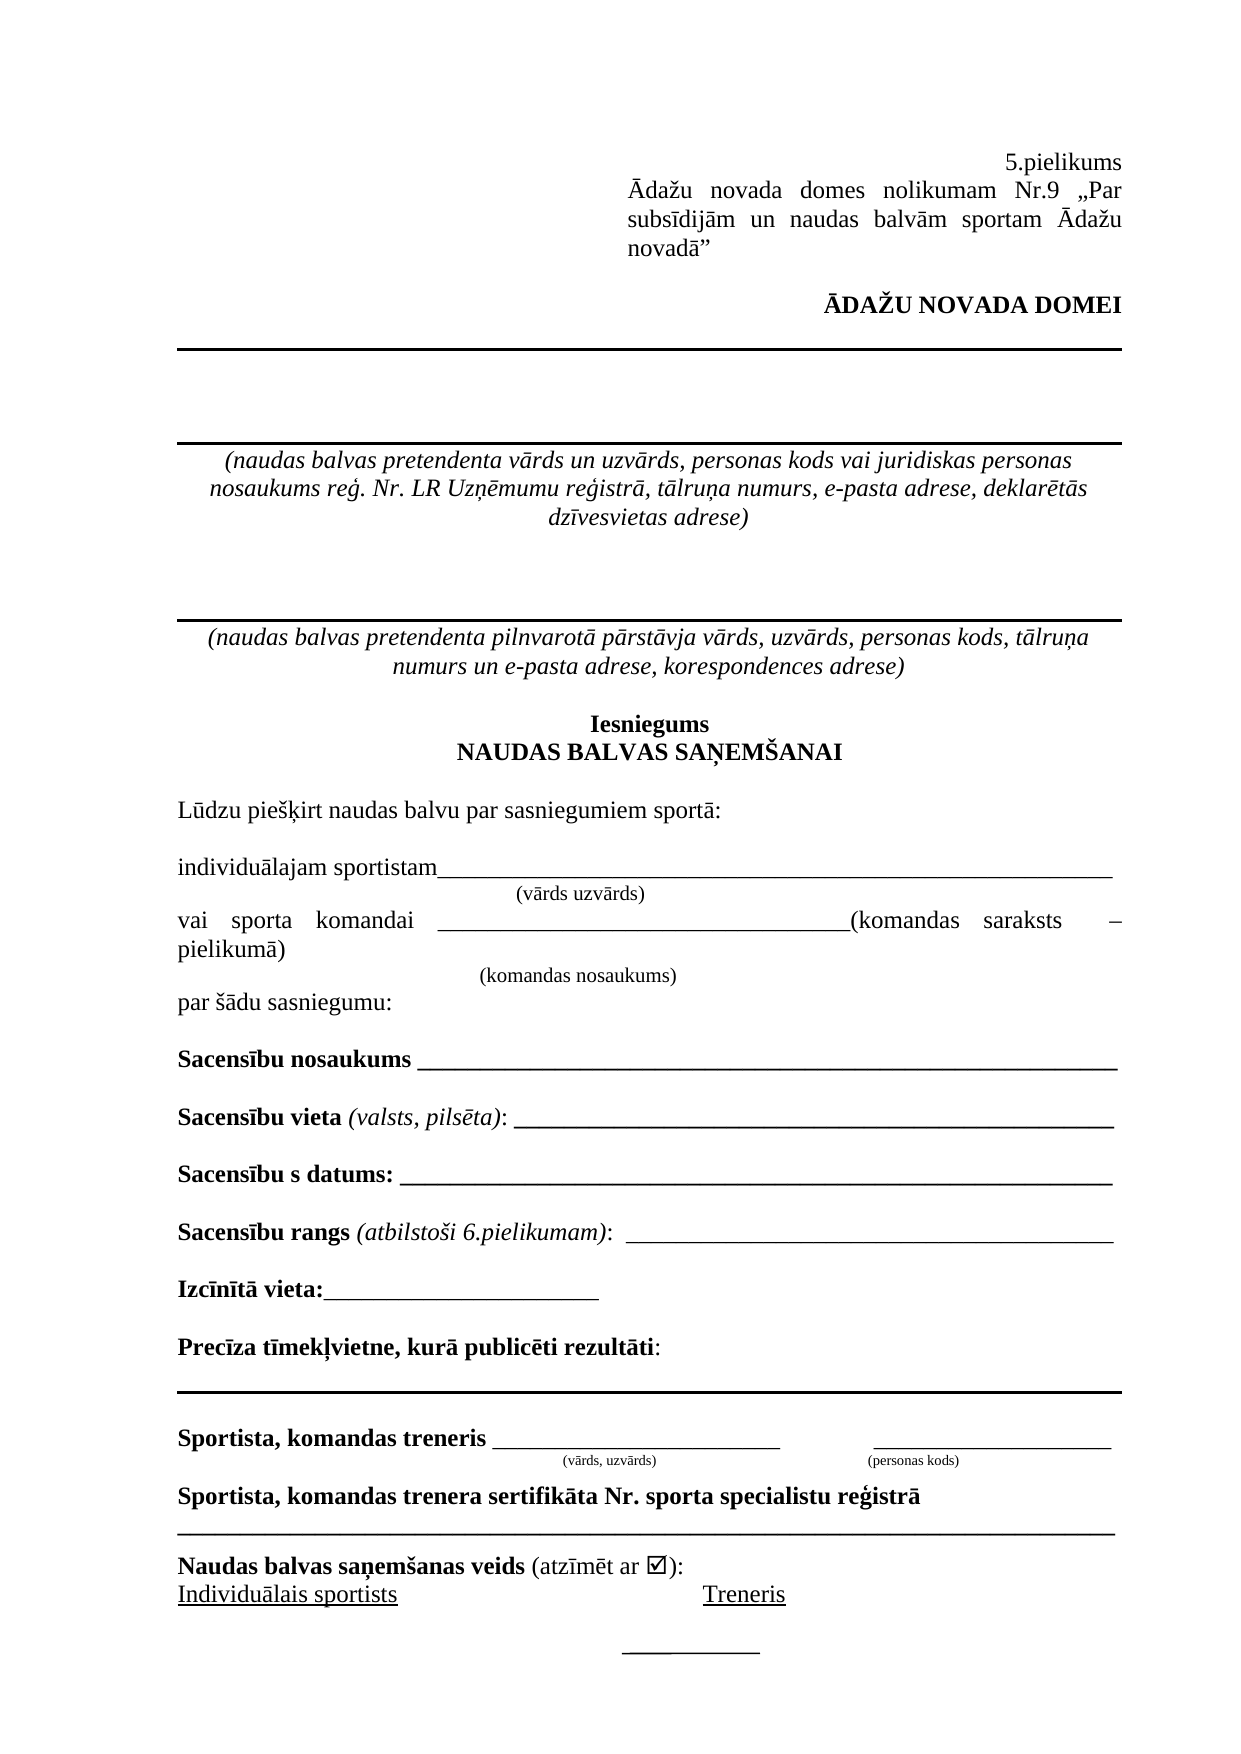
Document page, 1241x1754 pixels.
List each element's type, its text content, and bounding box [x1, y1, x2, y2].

text vai sporta komandai _________________________________(komandas saraksts –pielikumā) [177, 905, 1122, 963]
text (naudas balvas pretendenta vārds un uzvārds, personas kods vai juridiskas personas nosaukums reģ. Nr. LR Uzņēmumu reģistrā, tālruņa numurs, e-pasta adrese, deklarētās dzīvesvietas adrese) [177, 445, 1122, 531]
text Individuālais sportists Treneris [177, 1579, 1122, 1608]
text Sacensību nosaukums ________________________________________________________ [177, 1044, 1122, 1073]
text NAUDAS BALVAS SAŅEMŠANAI [177, 737, 1122, 766]
text Iesniegums [177, 709, 1122, 737]
text Precīza tīmekļvietne, kurā publicēti rezultāti: [177, 1332, 1122, 1361]
text Sacensību s datums: _________________________________________________________ [177, 1159, 1122, 1188]
text Ādažu novada domes nolikumam Nr.9 „Par subsīdijām un naudas balvām sportam Ādažu novadā” [627, 176, 1122, 262]
text Sacensību vieta (valsts, pilsēta): ________________________________________________ [177, 1102, 1122, 1131]
text par šādu sasniegumu: [177, 987, 1122, 1016]
text Sacensību rangs (atbilstoši 6.pielikumam): _______________________________________ [177, 1217, 1122, 1246]
text (naudas balvas pretendenta pilnvarotā pārstāvja vārds, uzvārds, personas kods, tālruņa numurs un e-pasta adrese, korespondences adrese) [177, 622, 1122, 680]
text (vārds uzvārds) [177, 881, 1122, 905]
text (komandas nosaukums) [177, 963, 1122, 987]
text Izcīnītā vieta:______________________ [177, 1274, 1122, 1303]
text ĀDAŽU NOVADA DOMEI [177, 291, 1122, 319]
text Naudas balvas saņemšanas veids (atzīmēt ar ): [177, 1551, 1122, 1579]
text 5.pielikums [627, 147, 1122, 176]
text individuālajam sportistam______________________________________________________ [177, 852, 1122, 881]
text Sportista, komandas treneris _______________________ ___________________ [177, 1423, 1122, 1452]
text (vārds, uzvārds) (personas kods) [177, 1452, 1122, 1481]
text Lūdzu piešķirt naudas balvu par sasniegumiem sportā: [177, 795, 1122, 824]
text Sportista, komandas trenera sertifikāta Nr. sporta specialistu reģistrā ___________________________________________________________________________ [177, 1481, 1122, 1538]
